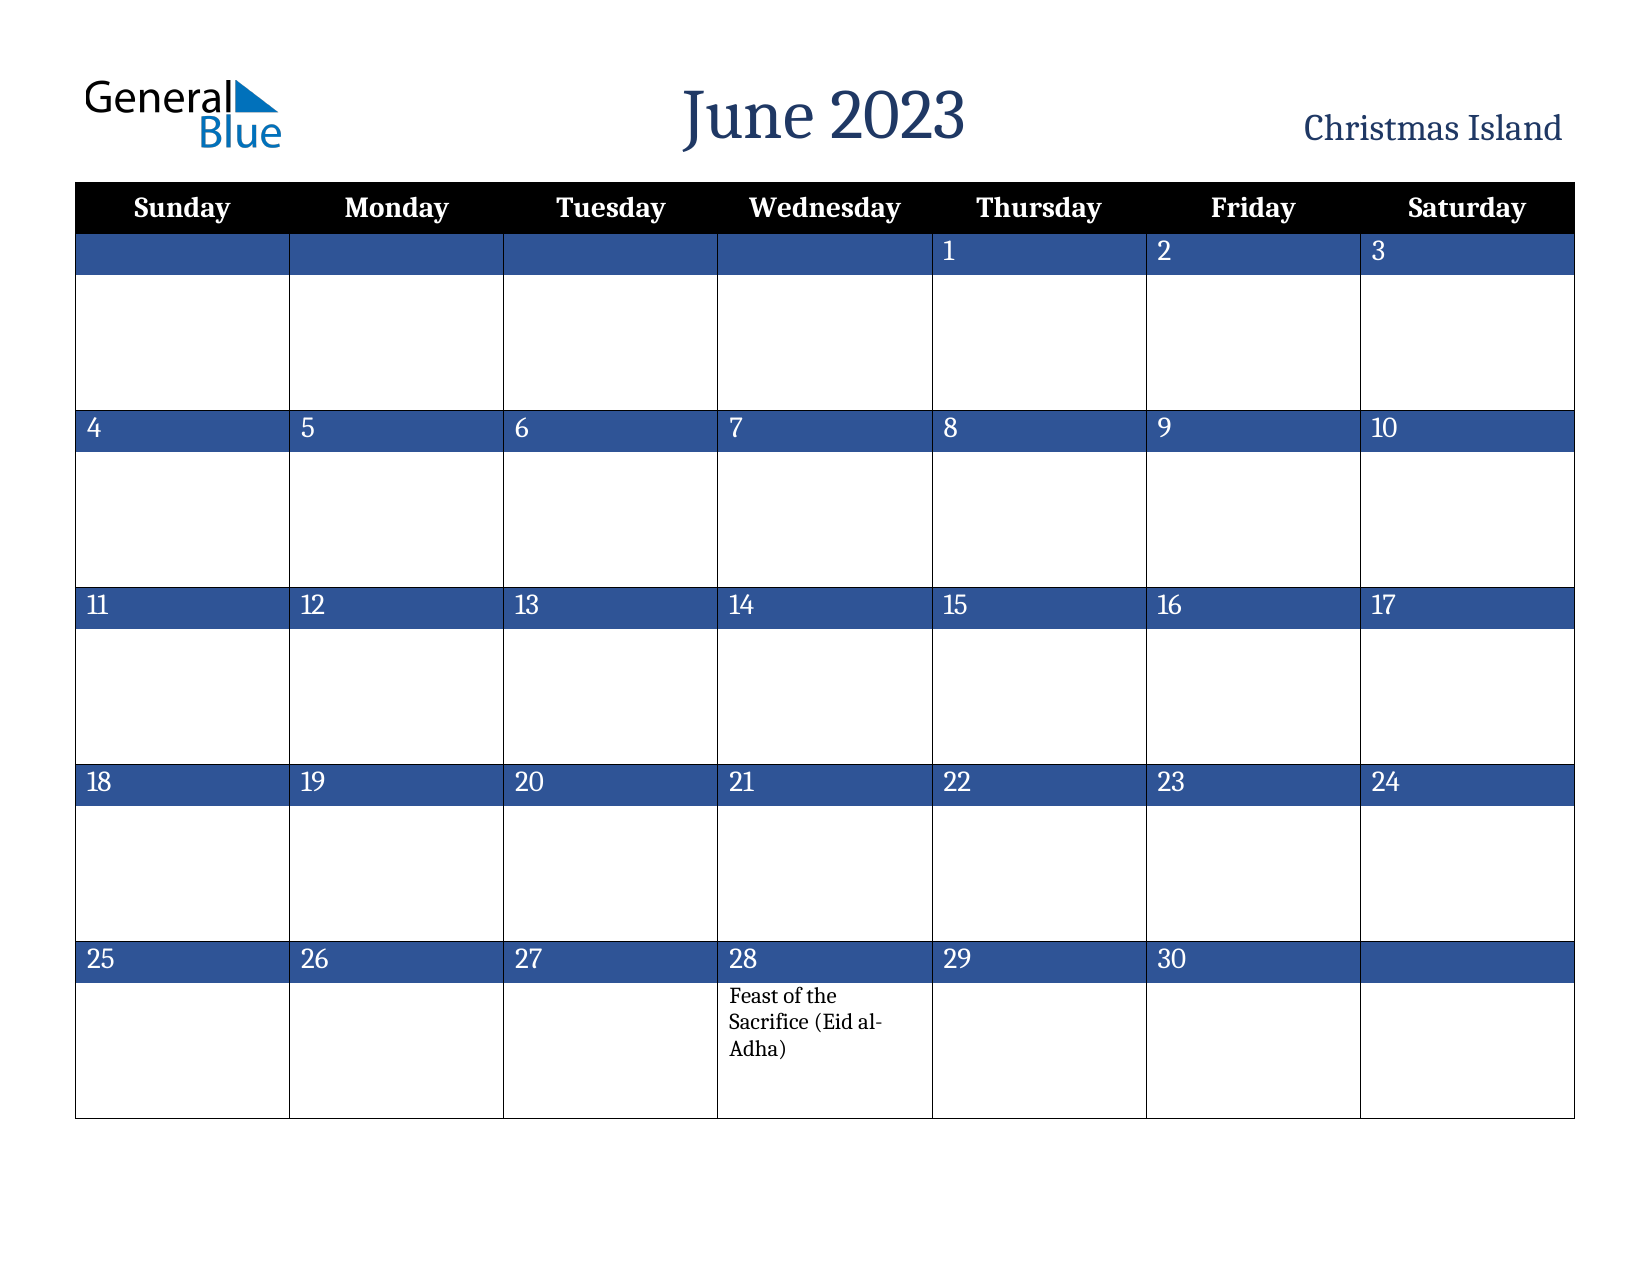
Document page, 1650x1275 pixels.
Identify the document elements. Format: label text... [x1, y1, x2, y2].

table_cell 5 [290, 411, 503, 452]
table_cell 16 [1147, 588, 1360, 629]
table_cell 11 [76, 588, 289, 629]
table_cell 19 [290, 765, 503, 806]
table_cell [76, 806, 289, 941]
table_cell [1361, 983, 1574, 1118]
table_cell 22 [933, 765, 1146, 806]
table_cell [504, 275, 717, 410]
table_cell 17 [1361, 588, 1574, 629]
table_cell 3 [1361, 234, 1574, 275]
table_cell [504, 983, 717, 1118]
table_cell Friday [1147, 183, 1360, 233]
table_cell 26 [290, 942, 503, 983]
table_cell Tuesday [504, 183, 717, 233]
table_cell [933, 452, 1146, 587]
table_cell [290, 275, 503, 410]
table_cell [933, 806, 1146, 941]
table_cell Thursday [933, 183, 1146, 233]
table_header June 2023 [504, 75, 1146, 182]
table_cell Sunday [76, 183, 289, 233]
table_cell [933, 629, 1146, 764]
table_cell 9 [1147, 411, 1360, 452]
table_cell 24 [1361, 765, 1574, 806]
table_cell [290, 234, 503, 275]
table_cell 21 [718, 765, 932, 806]
table_cell [290, 629, 503, 764]
table_cell 15 [933, 588, 1146, 629]
table_cell [1361, 806, 1574, 941]
table_cell [76, 275, 289, 410]
table_cell 13 [504, 588, 717, 629]
table_cell [290, 452, 503, 587]
table_cell [1147, 806, 1360, 941]
table_cell [718, 629, 932, 764]
table_cell 10 [1361, 411, 1574, 452]
table_cell [504, 806, 717, 941]
table_cell [290, 983, 503, 1118]
table_cell [933, 983, 1146, 1118]
table_cell [504, 234, 717, 275]
table_cell 4 [76, 411, 289, 452]
table_cell [718, 806, 932, 941]
table_cell 2 [1147, 234, 1360, 275]
table_header Christmas Island [1146, 75, 1574, 182]
table_cell [76, 983, 289, 1118]
table_cell [1147, 452, 1360, 587]
table_cell [1361, 275, 1574, 410]
table_cell [1361, 452, 1574, 587]
table_cell 27 [504, 942, 717, 983]
table_cell [1147, 983, 1360, 1118]
table_cell [933, 275, 1146, 410]
table_cell [1147, 275, 1360, 410]
table_cell [718, 275, 932, 410]
picture [86, 80, 281, 148]
table_cell 7 [718, 411, 932, 452]
table_cell [76, 629, 289, 764]
table_cell 1 [933, 234, 1146, 275]
table_cell Saturday [1361, 183, 1574, 233]
table_cell 30 [1147, 942, 1360, 983]
table_cell 25 [76, 942, 289, 983]
table_cell Wednesday [718, 183, 932, 233]
table_cell 28 [718, 942, 932, 983]
table_cell Monday [290, 183, 503, 233]
table_cell [76, 234, 289, 275]
table_cell [290, 806, 503, 941]
table_cell 20 [504, 765, 717, 806]
table_cell [504, 452, 717, 587]
table_header [76, 75, 503, 182]
table_cell [1147, 629, 1360, 764]
table_cell [76, 452, 289, 587]
table_cell 23 [1147, 765, 1360, 806]
table_cell Feast of the Sacrifice (Eid al-Adha) [718, 983, 932, 1118]
table_cell [1361, 942, 1574, 983]
table_cell [718, 234, 932, 275]
table_cell [718, 452, 932, 587]
table_cell [1361, 629, 1574, 764]
table_cell [504, 629, 717, 764]
table_cell 18 [76, 765, 289, 806]
table_cell 6 [504, 411, 717, 452]
table_cell 8 [933, 411, 1146, 452]
table_cell 12 [290, 588, 503, 629]
table_cell 14 [718, 588, 932, 629]
table_cell 29 [933, 942, 1146, 983]
